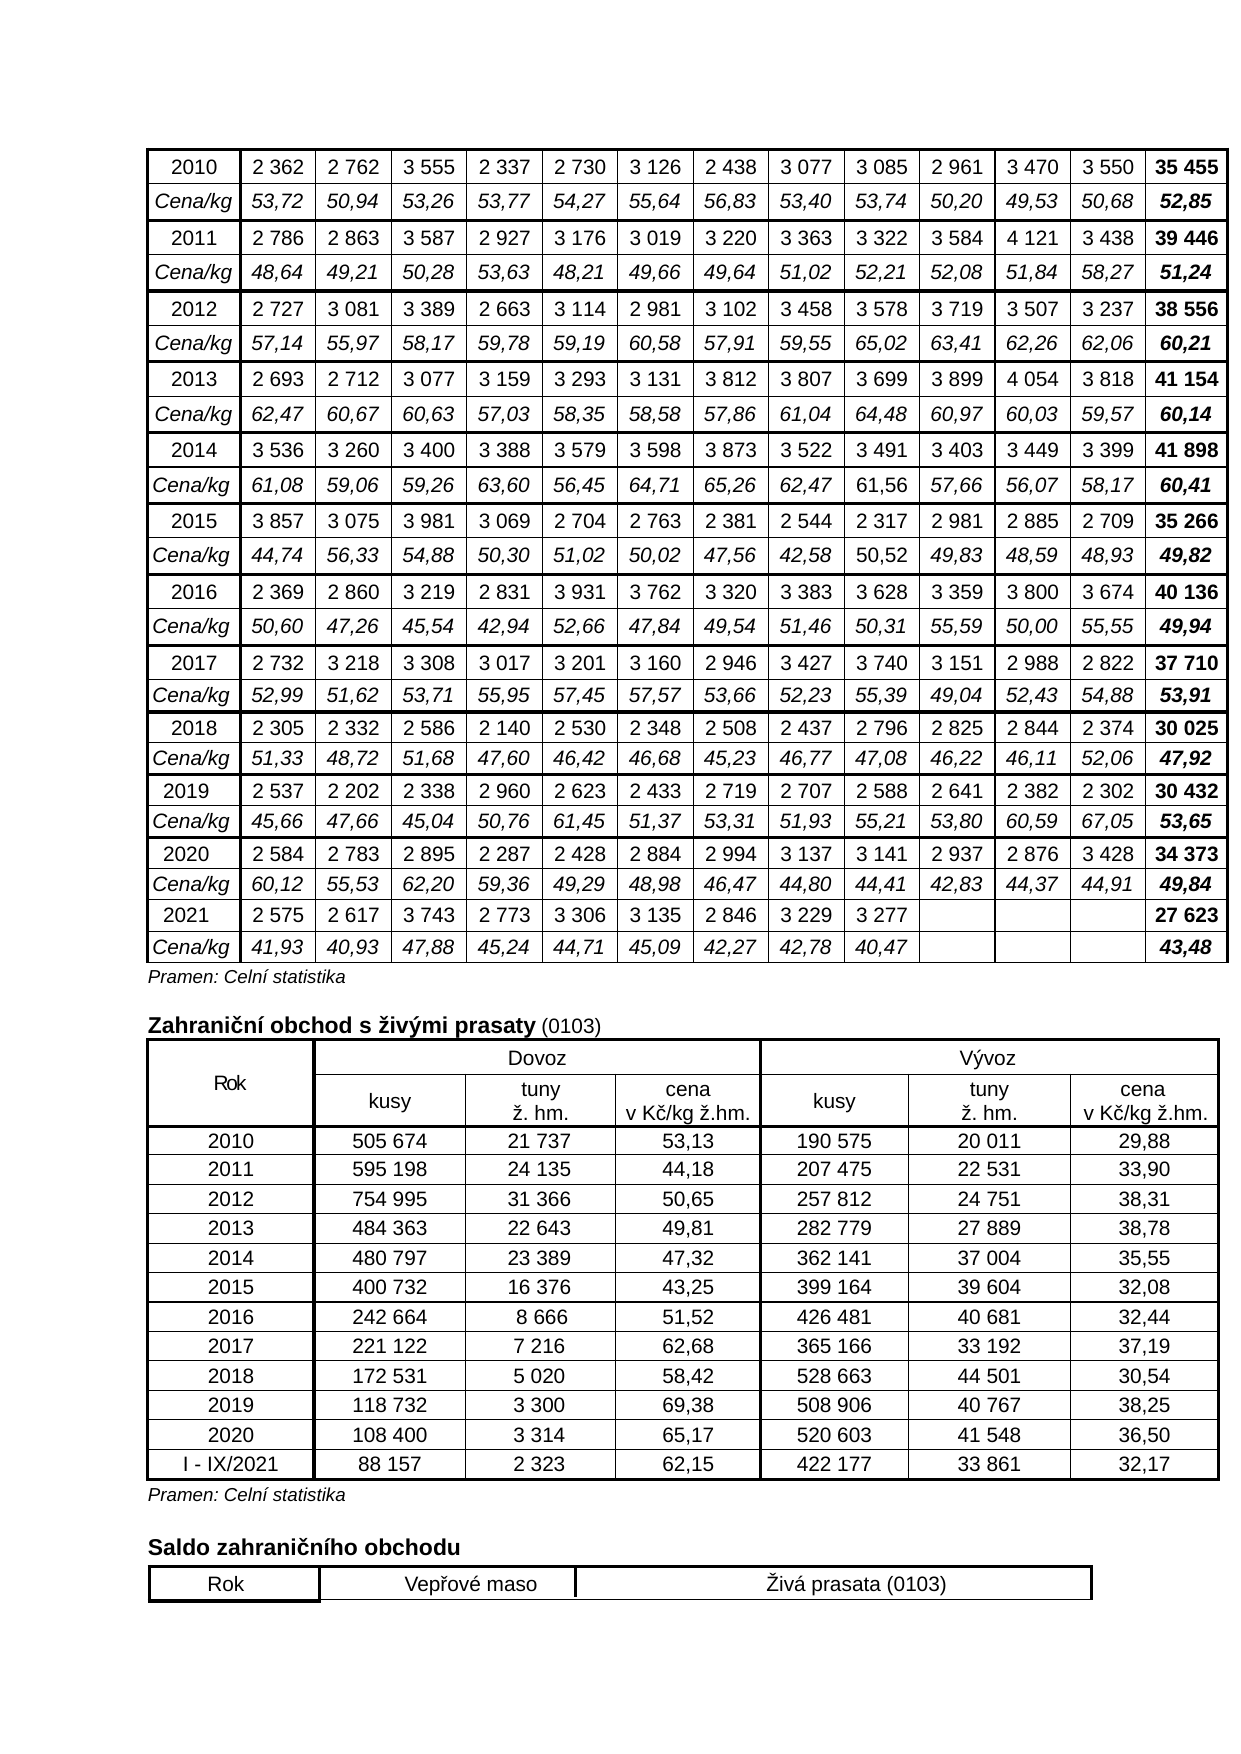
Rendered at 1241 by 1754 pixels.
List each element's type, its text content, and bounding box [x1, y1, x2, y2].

table_cell Cena/kg [149, 806, 239, 836]
table_cell 3 800 [996, 576, 1070, 608]
table_cell 64,71 [618, 468, 693, 502]
table_cell 53,63 [467, 255, 542, 289]
table_cell 2 332 [316, 714, 391, 742]
table_cell 42,83 [920, 869, 994, 899]
table_cell 3 536 [242, 434, 315, 466]
table_cell 59,57 [1071, 397, 1145, 431]
table_cell 50,30 [467, 538, 542, 573]
table_cell 33 192 [909, 1332, 1070, 1360]
table_cell cena v Kč/kg ž.hm. [1071, 1075, 1217, 1124]
table_cell 3 308 [392, 647, 466, 679]
table_cell 2019 [149, 776, 239, 805]
table_cell 528 663 [762, 1361, 908, 1390]
table_cell 595 198 [316, 1155, 465, 1183]
table_cell cena v Kč/kg ž.hm. [616, 1075, 759, 1124]
table_cell 48,72 [316, 743, 391, 773]
table_header Rok [151, 1568, 318, 1599]
table_cell 2 338 [392, 776, 466, 805]
table_cell 57,66 [920, 468, 994, 502]
table_cell 2013 [149, 1214, 312, 1242]
table_cell 67,05 [1071, 806, 1145, 836]
table_cell 33 861 [909, 1450, 1070, 1478]
table_cell 3 314 [466, 1420, 615, 1449]
table_cell 53,77 [467, 184, 542, 218]
table_cell 46,22 [920, 743, 994, 773]
table_cell 50,60 [242, 609, 315, 643]
table_cell 2 663 [467, 293, 542, 325]
table_cell 3 077 [769, 151, 844, 183]
table_cell 33,90 [1071, 1155, 1217, 1183]
table_cell 2 796 [845, 714, 919, 742]
table_cell 520 603 [762, 1420, 908, 1449]
table_cell 52,06 [1071, 743, 1145, 773]
table_cell 62,26 [996, 326, 1070, 360]
table_cell 53,31 [694, 806, 768, 836]
table_cell 60,59 [996, 806, 1070, 836]
table_cell 58,17 [1071, 468, 1145, 502]
table_cell [920, 900, 994, 931]
table_cell 49,94 [1146, 609, 1226, 643]
table_cell 362 141 [762, 1244, 908, 1272]
table_cell 3 428 [1071, 839, 1145, 868]
table_cell 2 433 [618, 776, 693, 805]
table_cell 3 674 [1071, 576, 1145, 608]
table_cell 4 054 [996, 363, 1070, 396]
table_cell 3 931 [543, 576, 617, 608]
table_cell 2012 [149, 293, 239, 325]
table_cell 505 674 [316, 1128, 465, 1154]
table_cell 2 305 [242, 714, 315, 742]
table_cell [996, 932, 1070, 962]
table_cell 55,95 [467, 680, 542, 710]
table_cell 2 981 [920, 505, 994, 537]
table_cell 2 937 [920, 839, 994, 868]
table_header Rok [149, 1041, 312, 1124]
table_header Dovoz [316, 1041, 759, 1073]
table_cell 62,15 [616, 1450, 759, 1478]
table_cell 754 995 [316, 1185, 465, 1213]
table_cell 41 898 [1146, 434, 1226, 466]
table_cell 2 927 [467, 222, 542, 254]
table_cell 60,41 [1146, 468, 1226, 502]
table_cell 2 846 [694, 900, 768, 931]
table_cell 3 389 [392, 293, 466, 325]
table_cell Cena/kg [149, 184, 239, 218]
table_cell 49,83 [920, 538, 994, 573]
table_cell 54,88 [1071, 680, 1145, 710]
table_cell 45,23 [694, 743, 768, 773]
table_cell 2 981 [618, 293, 693, 325]
table_cell 59,19 [543, 326, 617, 360]
table_cell 2011 [149, 1155, 312, 1183]
table_cell 45,54 [392, 609, 466, 643]
table_cell 57,86 [694, 397, 768, 431]
table_cell 3 159 [467, 363, 542, 396]
table_cell 3 981 [392, 505, 466, 537]
table_cell 2 575 [242, 900, 315, 931]
table_cell 49,64 [694, 255, 768, 289]
table_cell 480 797 [316, 1244, 465, 1272]
table_cell 2 544 [769, 505, 844, 537]
table_cell 57,91 [694, 326, 768, 360]
table_cell 3 438 [1071, 222, 1145, 254]
table_cell 40 681 [909, 1303, 1070, 1331]
table_cell 47,66 [316, 806, 391, 836]
table_cell 42,78 [769, 932, 844, 962]
table_cell [1071, 932, 1145, 962]
table_cell 62,47 [242, 397, 315, 431]
table_cell 3 237 [1071, 293, 1145, 325]
table_cell 3 578 [845, 293, 919, 325]
table_cell 47,56 [694, 538, 768, 573]
table_cell 365 166 [762, 1332, 908, 1360]
table_cell 55,59 [920, 609, 994, 643]
table_cell 35 455 [1146, 151, 1226, 183]
table_cell 3 277 [845, 900, 919, 931]
text Pramen: Celní statistika [148, 1483, 1093, 1506]
table_cell 3 085 [845, 151, 919, 183]
table_cell 44,37 [996, 869, 1070, 899]
table_cell 3 320 [694, 576, 768, 608]
table_cell 3 555 [392, 151, 466, 183]
table_cell 57,14 [242, 326, 315, 360]
table_cell 56,45 [543, 468, 617, 502]
table_cell 60,58 [618, 326, 693, 360]
table_cell 50,20 [920, 184, 994, 218]
table_cell 88 157 [316, 1450, 465, 1478]
table_cell 32,17 [1071, 1450, 1217, 1478]
table_cell Cena/kg [149, 680, 239, 710]
table_cell 2 994 [694, 839, 768, 868]
table_cell 48,64 [242, 255, 315, 289]
text Pramen: Celní statistika [148, 965, 1093, 988]
table_cell 2 302 [1071, 776, 1145, 805]
table_cell 46,42 [543, 743, 617, 773]
table_cell 47,84 [618, 609, 693, 643]
table_cell 2 709 [1071, 505, 1145, 537]
table_cell 51,68 [392, 743, 466, 773]
table_cell 63,60 [467, 468, 542, 502]
table_cell 50,94 [316, 184, 391, 218]
table_cell 3 491 [845, 434, 919, 466]
table_cell 56,33 [316, 538, 391, 573]
table_cell 44,41 [845, 869, 919, 899]
table_cell 49,53 [996, 184, 1070, 218]
table_cell 64,48 [845, 397, 919, 431]
table_cell 41 548 [909, 1420, 1070, 1449]
table_cell 52,21 [845, 255, 919, 289]
table_cell 48,59 [996, 538, 1070, 573]
table_cell 59,06 [316, 468, 391, 502]
table_cell 3 126 [618, 151, 693, 183]
table_cell 50,68 [1071, 184, 1145, 218]
table_cell 2020 [149, 839, 239, 868]
table_cell 2 773 [467, 900, 542, 931]
table_cell 2 786 [242, 222, 315, 254]
table_cell 40,93 [316, 932, 391, 962]
table_cell 2017 [149, 647, 239, 679]
table_cell 30,54 [1071, 1361, 1217, 1390]
table_cell 2 727 [242, 293, 315, 325]
table_cell 3 719 [920, 293, 994, 325]
table_cell 3 069 [467, 505, 542, 537]
table_cell 35 266 [1146, 505, 1226, 537]
table_cell tuny ž. hm. [466, 1075, 615, 1124]
table_cell 50,02 [618, 538, 693, 573]
table_cell 2 895 [392, 839, 466, 868]
table_cell 53,80 [920, 806, 994, 836]
table_cell 48,93 [1071, 538, 1145, 573]
table_cell 62,06 [1071, 326, 1145, 360]
table_cell 55,64 [618, 184, 693, 218]
table_cell 36,50 [1071, 1420, 1217, 1449]
table_cell 42,94 [467, 609, 542, 643]
table_cell 3 219 [392, 576, 466, 608]
table_cell 2 623 [543, 776, 617, 805]
table_cell 2014 [149, 1244, 312, 1272]
table_cell 282 779 [762, 1214, 908, 1242]
table_cell 3 218 [316, 647, 391, 679]
table_cell 53,26 [392, 184, 466, 218]
table_cell 63,41 [920, 326, 994, 360]
table_cell 53,71 [392, 680, 466, 710]
table_cell 49,29 [543, 869, 617, 899]
table_cell kusy [762, 1075, 908, 1124]
table_cell 3 857 [242, 505, 315, 537]
table_cell 50,76 [467, 806, 542, 836]
table_cell 59,55 [769, 326, 844, 360]
table_cell 30 432 [1146, 776, 1226, 805]
table_cell 3 359 [920, 576, 994, 608]
table_cell 62,68 [616, 1332, 759, 1360]
table_cell 51,84 [996, 255, 1070, 289]
table_cell 52,43 [996, 680, 1070, 710]
table_cell 2 381 [694, 505, 768, 537]
table_cell 57,45 [543, 680, 617, 710]
table_cell 2 508 [694, 714, 768, 742]
table_cell 2 961 [920, 151, 994, 183]
table_cell 22 643 [466, 1214, 615, 1242]
table_cell 2016 [149, 1303, 312, 1331]
table_cell 44,91 [1071, 869, 1145, 899]
table_cell 3 229 [769, 900, 844, 931]
table_cell 3 762 [618, 576, 693, 608]
table_cell 46,68 [618, 743, 693, 773]
table_cell 3 550 [1071, 151, 1145, 183]
table_cell 242 664 [316, 1303, 465, 1331]
table_cell [996, 900, 1070, 931]
table_cell 38,78 [1071, 1214, 1217, 1242]
table_cell 2018 [149, 1361, 312, 1390]
table_cell 46,77 [769, 743, 844, 773]
table_cell 2 960 [467, 776, 542, 805]
table_cell 2021 [149, 900, 239, 931]
table_cell 2 946 [694, 647, 768, 679]
table_cell 3 160 [618, 647, 693, 679]
table_cell 32,08 [1071, 1273, 1217, 1301]
table_cell 49,84 [1146, 869, 1226, 899]
table_cell 3 383 [769, 576, 844, 608]
table_cell 3 322 [845, 222, 919, 254]
table_cell Cena/kg [149, 869, 239, 899]
table_cell 45,66 [242, 806, 315, 836]
table_cell 3 114 [543, 293, 617, 325]
table_cell 47,26 [316, 609, 391, 643]
table_cell 58,35 [543, 397, 617, 431]
table_cell 3 699 [845, 363, 919, 396]
table_cell 57,03 [467, 397, 542, 431]
table_cell 2 641 [920, 776, 994, 805]
table_cell Cena/kg [149, 255, 239, 289]
table_cell 3 449 [996, 434, 1070, 466]
table_cell 60,12 [242, 869, 315, 899]
table_cell 53,91 [1146, 680, 1226, 710]
table_cell 3 077 [392, 363, 466, 396]
table_cell 55,39 [845, 680, 919, 710]
table_cell 118 732 [316, 1391, 465, 1419]
table_cell 3 081 [316, 293, 391, 325]
table_cell 52,08 [920, 255, 994, 289]
table_cell 484 363 [316, 1214, 465, 1242]
table_cell 60,67 [316, 397, 391, 431]
table_cell 55,53 [316, 869, 391, 899]
table_cell 2 437 [769, 714, 844, 742]
table_cell 3 743 [392, 900, 466, 931]
table_cell 54,88 [392, 538, 466, 573]
table_cell 2020 [149, 1420, 312, 1449]
table_cell 51,02 [769, 255, 844, 289]
table_cell 2 831 [467, 576, 542, 608]
table_cell 3 388 [467, 434, 542, 466]
table_cell 46,11 [996, 743, 1070, 773]
table_cell 50,65 [616, 1185, 759, 1213]
table_cell 47,92 [1146, 743, 1226, 773]
table_cell 3 363 [769, 222, 844, 254]
table_header Živá prasata (0103) [575, 1568, 1090, 1599]
table_cell 51,24 [1146, 255, 1226, 289]
table_cell 32,44 [1071, 1303, 1217, 1331]
table_cell 3 399 [1071, 434, 1145, 466]
table_cell Cena/kg [149, 609, 239, 643]
table_cell 2 885 [996, 505, 1070, 537]
table_cell 22 531 [909, 1155, 1070, 1183]
table_cell 44 501 [909, 1361, 1070, 1390]
table_cell 45,04 [392, 806, 466, 836]
table_cell 49,21 [316, 255, 391, 289]
table_cell kusy [316, 1075, 465, 1124]
table_cell 3 176 [543, 222, 617, 254]
table_cell 44,18 [616, 1155, 759, 1183]
table_cell 3 899 [920, 363, 994, 396]
table_cell 2 844 [996, 714, 1070, 742]
table_cell 46,47 [694, 869, 768, 899]
table_cell 5 020 [466, 1361, 615, 1390]
table_cell 2 707 [769, 776, 844, 805]
table_cell 20 011 [909, 1128, 1070, 1154]
table_cell 508 906 [762, 1391, 908, 1419]
table_cell 3 740 [845, 647, 919, 679]
table_cell 27 889 [909, 1214, 1070, 1242]
table_cell 2 762 [316, 151, 391, 183]
table_cell 38 556 [1146, 293, 1226, 325]
table_cell 2010 [149, 151, 239, 183]
table_cell 55,55 [1071, 609, 1145, 643]
table_cell 3 220 [694, 222, 768, 254]
table_cell 52,66 [543, 609, 617, 643]
table_cell 2014 [149, 434, 239, 466]
table_cell 2 202 [316, 776, 391, 805]
table_cell 2 586 [392, 714, 466, 742]
table_cell 2 763 [618, 505, 693, 537]
table_cell 48,98 [618, 869, 693, 899]
table_cell 3 306 [543, 900, 617, 931]
table_cell 3 812 [694, 363, 768, 396]
table_cell 49,04 [920, 680, 994, 710]
table_cell 50,52 [845, 538, 919, 573]
table_cell 3 587 [392, 222, 466, 254]
table_cell 2 588 [845, 776, 919, 805]
table_cell 62,47 [769, 468, 844, 502]
table_cell 3 201 [543, 647, 617, 679]
table_cell 2 438 [694, 151, 768, 183]
table_cell 172 531 [316, 1361, 465, 1390]
table_cell Cena/kg [149, 468, 239, 502]
table_cell 3 507 [996, 293, 1070, 325]
table_cell 52,23 [769, 680, 844, 710]
table_cell 56,83 [694, 184, 768, 218]
table_cell 3 403 [920, 434, 994, 466]
table_cell 58,27 [1071, 255, 1145, 289]
table_cell 2 863 [316, 222, 391, 254]
table_cell 4 121 [996, 222, 1070, 254]
table_cell 2019 [149, 1391, 312, 1419]
table_cell 61,45 [543, 806, 617, 836]
table_cell 55,97 [316, 326, 391, 360]
table_cell 3 137 [769, 839, 844, 868]
table_cell 53,13 [616, 1128, 759, 1154]
table_cell 2 530 [543, 714, 617, 742]
table_cell 51,62 [316, 680, 391, 710]
table_cell 3 300 [466, 1391, 615, 1419]
table_cell 3 818 [1071, 363, 1145, 396]
table_cell 39 446 [1146, 222, 1226, 254]
table_cell 2 884 [618, 839, 693, 868]
table_cell 40,47 [845, 932, 919, 962]
table_cell 48,21 [543, 255, 617, 289]
table_cell 58,42 [616, 1361, 759, 1390]
table_cell 52,99 [242, 680, 315, 710]
table_cell 2 712 [316, 363, 391, 396]
table_cell 58,17 [392, 326, 466, 360]
table_cell 49,82 [1146, 538, 1226, 573]
table_cell 3 873 [694, 434, 768, 466]
table_cell 34 373 [1146, 839, 1226, 868]
table_cell 47,08 [845, 743, 919, 773]
table_cell Cena/kg [149, 743, 239, 773]
table_cell 3 522 [769, 434, 844, 466]
table_cell 2 822 [1071, 647, 1145, 679]
table_cell 2 323 [466, 1450, 615, 1478]
table_cell 69,38 [616, 1391, 759, 1419]
table_header Vepřové maso (0203) [321, 1568, 575, 1599]
table_cell 51,33 [242, 743, 315, 773]
table_cell I - IX/2021 [149, 1450, 312, 1478]
table_cell 3 470 [996, 151, 1070, 183]
table_cell 2 732 [242, 647, 315, 679]
table_cell 52,85 [1146, 184, 1226, 218]
table_cell 49,54 [694, 609, 768, 643]
table_cell 35,55 [1071, 1244, 1217, 1272]
table_cell 65,26 [694, 468, 768, 502]
table_cell tuny ž. hm. [909, 1075, 1070, 1124]
table_cell 2 337 [467, 151, 542, 183]
table_cell Cena/kg [149, 326, 239, 360]
table_cell 30 025 [1146, 714, 1226, 742]
table_cell 60,63 [392, 397, 466, 431]
table_cell 60,03 [996, 397, 1070, 431]
table_cell 3 628 [845, 576, 919, 608]
text Saldo zahraničního obchodu [148, 1533, 1167, 1561]
table_cell 3 151 [920, 647, 994, 679]
table_cell 221 122 [316, 1332, 465, 1360]
table_cell 2 584 [242, 839, 315, 868]
table_cell 3 427 [769, 647, 844, 679]
table_cell 53,74 [845, 184, 919, 218]
table_cell 51,46 [769, 609, 844, 643]
table_cell 2 374 [1071, 714, 1145, 742]
table_cell 44,74 [242, 538, 315, 573]
table_cell 37,19 [1071, 1332, 1217, 1360]
table_cell 51,02 [543, 538, 617, 573]
table_cell 2 428 [543, 839, 617, 868]
table_cell 41 154 [1146, 363, 1226, 396]
table_cell 51,93 [769, 806, 844, 836]
table_cell 41,93 [242, 932, 315, 962]
table_cell 2 140 [467, 714, 542, 742]
table_cell 42,58 [769, 538, 844, 573]
table_cell 49,66 [618, 255, 693, 289]
table_cell 2010 [149, 1128, 312, 1154]
table_cell 3 102 [694, 293, 768, 325]
table_cell 2 693 [242, 363, 315, 396]
table_cell 2 988 [996, 647, 1070, 679]
table_cell 38,31 [1071, 1185, 1217, 1213]
table_cell 2 382 [996, 776, 1070, 805]
table_cell 44,80 [769, 869, 844, 899]
table_cell 42,27 [694, 932, 768, 962]
table_header Vývoz [762, 1041, 1217, 1073]
table_cell 2 825 [920, 714, 994, 742]
table_cell 2013 [149, 363, 239, 396]
table_cell 2 730 [543, 151, 617, 183]
table_cell 24 751 [909, 1185, 1070, 1213]
table_cell 426 481 [762, 1303, 908, 1331]
table_cell 190 575 [762, 1128, 908, 1154]
table_cell 43,25 [616, 1273, 759, 1301]
table_cell 8 666 [466, 1303, 615, 1331]
table_cell 59,26 [392, 468, 466, 502]
table_cell [1071, 900, 1145, 931]
table_cell 51,52 [616, 1303, 759, 1331]
table_cell 16 376 [466, 1273, 615, 1301]
table_cell 3 293 [543, 363, 617, 396]
table_cell 207 475 [762, 1155, 908, 1183]
table_cell 2 876 [996, 839, 1070, 868]
table_cell 50,28 [392, 255, 466, 289]
table_cell 60,21 [1146, 326, 1226, 360]
table_cell 40 767 [909, 1391, 1070, 1419]
table_cell 65,17 [616, 1420, 759, 1449]
table_cell 2015 [149, 1273, 312, 1301]
table_cell 3 141 [845, 839, 919, 868]
table_cell 58,58 [618, 397, 693, 431]
table_cell 56,07 [996, 468, 1070, 502]
table_cell 62,20 [392, 869, 466, 899]
table_cell 2 348 [618, 714, 693, 742]
table_cell 47,88 [392, 932, 466, 962]
table_cell 23 389 [466, 1244, 615, 1272]
table_cell 2015 [149, 505, 239, 537]
table_cell 2016 [149, 576, 239, 608]
table_cell 39 604 [909, 1273, 1070, 1301]
text Zahraniční obchod s živými prasaty (0103) [148, 1015, 1093, 1038]
table_cell 60,14 [1146, 397, 1226, 431]
table_cell 2017 [149, 1332, 312, 1360]
table_cell 3 400 [392, 434, 466, 466]
table_cell 49,81 [616, 1214, 759, 1242]
table_cell 2012 [149, 1185, 312, 1213]
table_cell 2 537 [242, 776, 315, 805]
table_cell 40 136 [1146, 576, 1226, 608]
table_cell 57,57 [618, 680, 693, 710]
table_cell 61,04 [769, 397, 844, 431]
table_cell [920, 932, 994, 962]
table_cell 422 177 [762, 1450, 908, 1478]
table_cell 50,00 [996, 609, 1070, 643]
table_cell 3 075 [316, 505, 391, 537]
table_cell 3 017 [467, 647, 542, 679]
table_cell 3 019 [618, 222, 693, 254]
table_cell 3 135 [618, 900, 693, 931]
table_cell 24 135 [466, 1155, 615, 1183]
table_cell 2 704 [543, 505, 617, 537]
table_cell 2 317 [845, 505, 919, 537]
table_cell 399 164 [762, 1273, 908, 1301]
table_cell 3 807 [769, 363, 844, 396]
table_cell 3 598 [618, 434, 693, 466]
table_cell 38,25 [1071, 1391, 1217, 1419]
table_cell 2 719 [694, 776, 768, 805]
table_cell 257 812 [762, 1185, 908, 1213]
table_cell 3 131 [618, 363, 693, 396]
table_cell 2018 [149, 714, 239, 742]
table_cell 53,72 [242, 184, 315, 218]
table_cell 2 369 [242, 576, 315, 608]
table_cell 3 584 [920, 222, 994, 254]
table_cell 47,32 [616, 1244, 759, 1272]
table_cell 59,78 [467, 326, 542, 360]
table_cell 45,09 [618, 932, 693, 962]
table_cell 43,48 [1146, 932, 1226, 962]
table_cell 3 260 [316, 434, 391, 466]
table_cell 2 362 [242, 151, 315, 183]
table_cell 2 860 [316, 576, 391, 608]
table_cell 27 623 [1146, 900, 1226, 931]
table_cell 7 216 [466, 1332, 615, 1360]
table_cell 44,71 [543, 932, 617, 962]
table_cell 2 617 [316, 900, 391, 931]
table_cell 400 732 [316, 1273, 465, 1301]
table_cell 61,56 [845, 468, 919, 502]
table_cell 50,31 [845, 609, 919, 643]
table_cell 3 458 [769, 293, 844, 325]
table_cell 108 400 [316, 1420, 465, 1449]
table_cell 2011 [149, 222, 239, 254]
table_cell 61,08 [242, 468, 315, 502]
table_cell 2 783 [316, 839, 391, 868]
table_cell Cena/kg [149, 538, 239, 573]
table_cell 53,66 [694, 680, 768, 710]
table_cell 65,02 [845, 326, 919, 360]
table_cell 54,27 [543, 184, 617, 218]
table_cell 59,36 [467, 869, 542, 899]
table_cell 60,97 [920, 397, 994, 431]
table_cell 53,40 [769, 184, 844, 218]
table_cell Cena/kg [149, 397, 239, 431]
table_cell 53,65 [1146, 806, 1226, 836]
table_cell 45,24 [467, 932, 542, 962]
table_cell 37 004 [909, 1244, 1070, 1272]
table_cell 21 737 [466, 1128, 615, 1154]
table_cell Cena/kg [149, 932, 239, 962]
table_cell 29,88 [1071, 1128, 1217, 1154]
table_cell 3 579 [543, 434, 617, 466]
table_cell 47,60 [467, 743, 542, 773]
table_cell 37 710 [1146, 647, 1226, 679]
table_cell 31 366 [466, 1185, 615, 1213]
table_cell 2 287 [467, 839, 542, 868]
table_cell 55,21 [845, 806, 919, 836]
table_cell 51,37 [618, 806, 693, 836]
